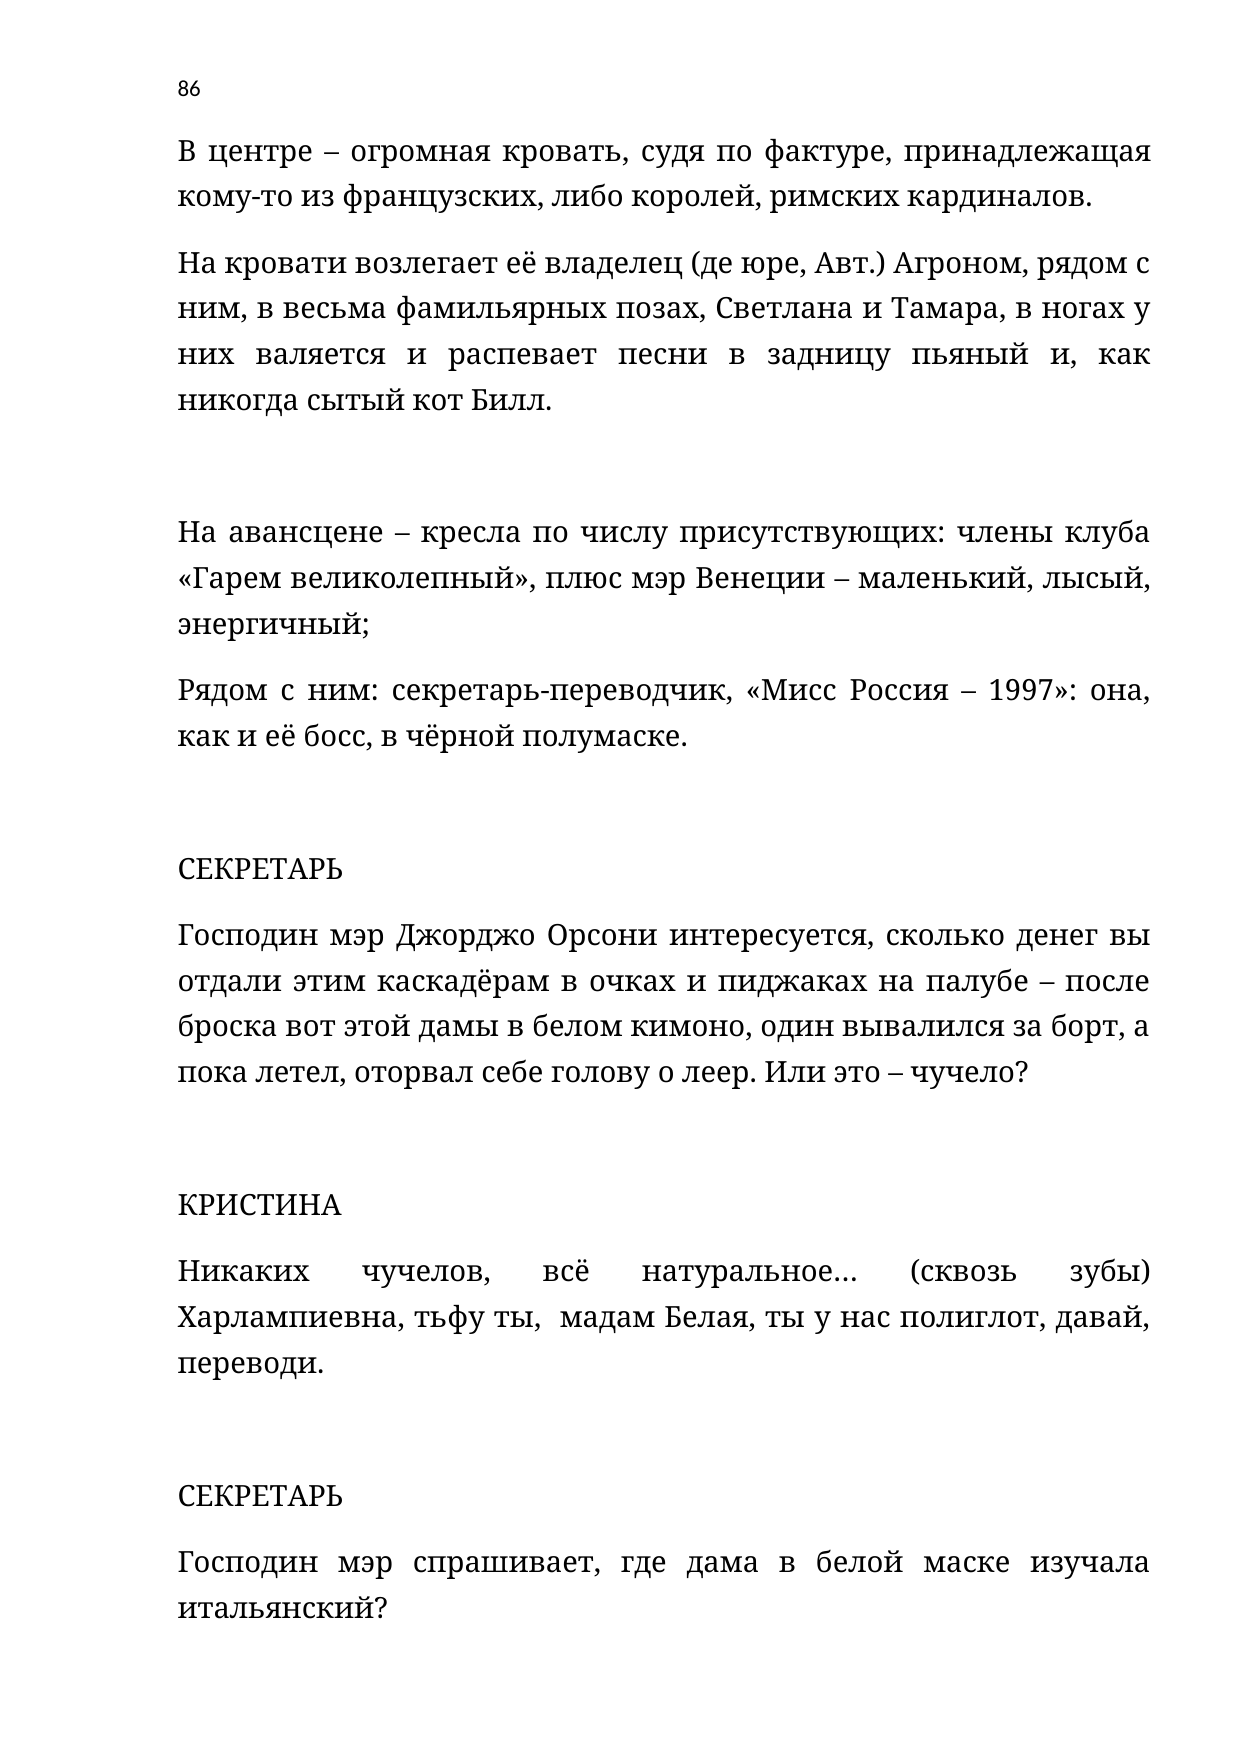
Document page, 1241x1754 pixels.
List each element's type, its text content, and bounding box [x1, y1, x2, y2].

text КРИСТИНА [177, 1184, 1152, 1224]
text Господин мэр спрашивает, где дама в белой маске изучала итальянский? [177, 1541, 1152, 1627]
text Никаких чучелов, всё натуральное… (сквозь зубы) Харлампиевна, тьфу ты, мадам Белая, ты у нас полиглот, давай, переводи. [177, 1251, 1152, 1382]
text В центре – огромная кровать, судя по фактуре, принадлежащая кому-то из французских, либо королей, римских кардиналов. [177, 130, 1152, 215]
text На кровати возлегает её владелец (де юре, Авт.) Агроном, рядом с ним, в весьма фамильярных позах, Светлана и Тамара, в ногах у них валяется и распевает песни в задницу пьяный и, как никогда сытый кот Билл. [177, 242, 1152, 418]
text На авансцене – кресла по числу присутствующих: члены клуба «Гарем великолепный», плюс мэр Венеции – маленький, лысый, энергичный; [177, 512, 1152, 643]
text СЕКРЕТАРЬ [177, 1475, 1152, 1514]
text Рядом с ним: секретарь-переводчик, «Мисс Россия – 1997»: она, как и её босс, в чёрной полумаске. [177, 669, 1152, 755]
text Господин мэр Джорджо Орсони интересуется, сколько денег вы отдали этим каскадёрам в очках и пиджаках на палубе – после броска вот этой дамы в белом кимоно, один вывалился за борт, а пока летел, оторвал себе голову о леер. Или это – чучело? [177, 914, 1152, 1091]
text СЕКРЕТАРЬ [177, 848, 1152, 888]
